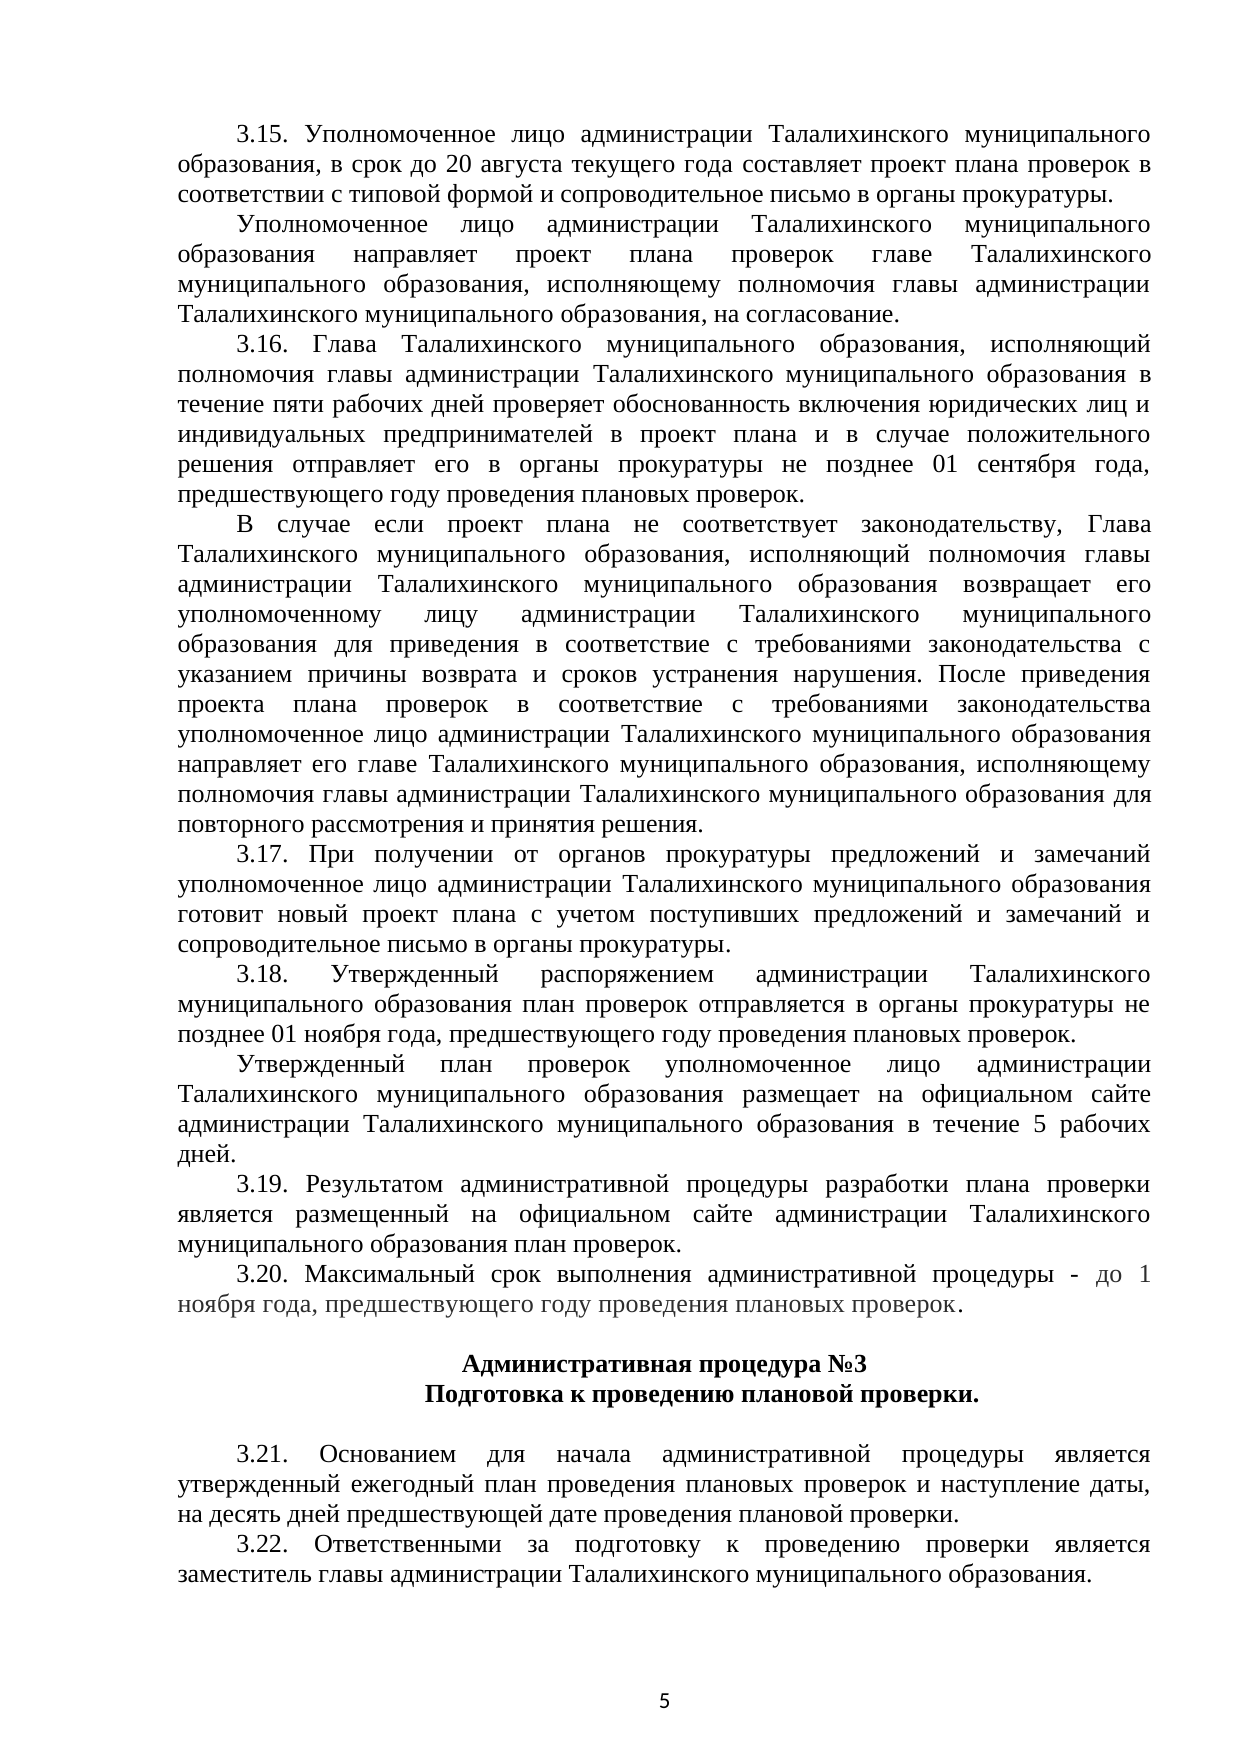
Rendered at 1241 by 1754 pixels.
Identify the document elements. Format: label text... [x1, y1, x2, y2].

text 3.16. Глава Талалихинского муниципального образования, исполняющий полномочия главы администрации Талалихинского муниципального образования в течение пяти рабочих дней проверяет обоснованность включения юридических лиц и индивидуальных предпринимателей в проект плана и в случае положительного решения отправляет его в органы прокуратуры не позднее 01 сентября года, предшествующего году проведения плановых проверок. [177, 328, 1152, 508]
text В случае если проект плана не соответствует законодательству, Глава Талалихинского муниципального образования, исполняющий полномочия главы администрации Талалихинского муниципального образования возвращает его уполномоченному лицу администрации Талалихинского муниципального образования для приведения в соответствие с требованиями законодательства с указанием причины возврата и сроков устранения нарушения. После приведения проекта плана проверок в соответствие с требованиями законодательства уполномоченное лицо администрации Талалихинского муниципального образования направляет его главе Талалихинского муниципального образования, исполняющему полномочия главы администрации Талалихинского муниципального образования для повторного рассмотрения и принятия решения. [177, 508, 1152, 838]
text Уполномоченное лицо администрации Талалихинского муниципального образования направляет проект плана проверок главе Талалихинского муниципального образования, исполняющему полномочия главы администрации Талалихинского муниципального образования, на согласование. [177, 208, 1152, 328]
text 3.15. Уполномоченное лицо администрации Талалихинского муниципального образования, в срок до 20 августа текущего года составляет проект плана проверок в соответствии с типовой формой и сопроводительное письмо в органы прокуратуры. [177, 118, 1152, 208]
text Утвержденный план проверок уполномоченное лицо администрации Талалихинского муниципального образования размещает на официальном сайте администрации Талалихинского муниципального образования в течение 5 рабочих дней. [177, 1048, 1152, 1168]
text 3.19. Результатом административной процедуры разработки плана проверки является размещенный на официальном сайте администрации Талалихинского муниципального образования план проверок. [177, 1168, 1152, 1258]
text 3.21. Основанием для начала административной процедуры является утвержденный ежегодный план проведения плановых проверок и наступление даты, на десять дней предшествующей дате проведения плановой проверки. [177, 1438, 1152, 1528]
text Административная процедура №3 [177, 1348, 1152, 1378]
text Подготовка к проведению плановой проверки. [177, 1378, 1152, 1408]
text 3.22. Ответственными за подготовку к проведению проверки является заместитель главы администрации Талалихинского муниципального образования. [177, 1528, 1152, 1588]
text 3.18. Утвержденный распоряжением администрации Талалихинского муниципального образования план проверок отправляется в органы прокуратуры не позднее 01 ноября года, предшествующего году проведения плановых проверок. [177, 958, 1152, 1048]
text 3.17. При получении от органов прокуратуры предложений и замечаний уполномоченное лицо администрации Талалихинского муниципального образования готовит новый проект плана с учетом поступивших предложений и замечаний и сопроводительное письмо в органы прокуратуры. [177, 838, 1152, 958]
text 3.20. Максимальный срок выполнения административной процедуры - до 1 ноября года, предшествующего году проведения плановых проверок. [177, 1258, 1152, 1318]
